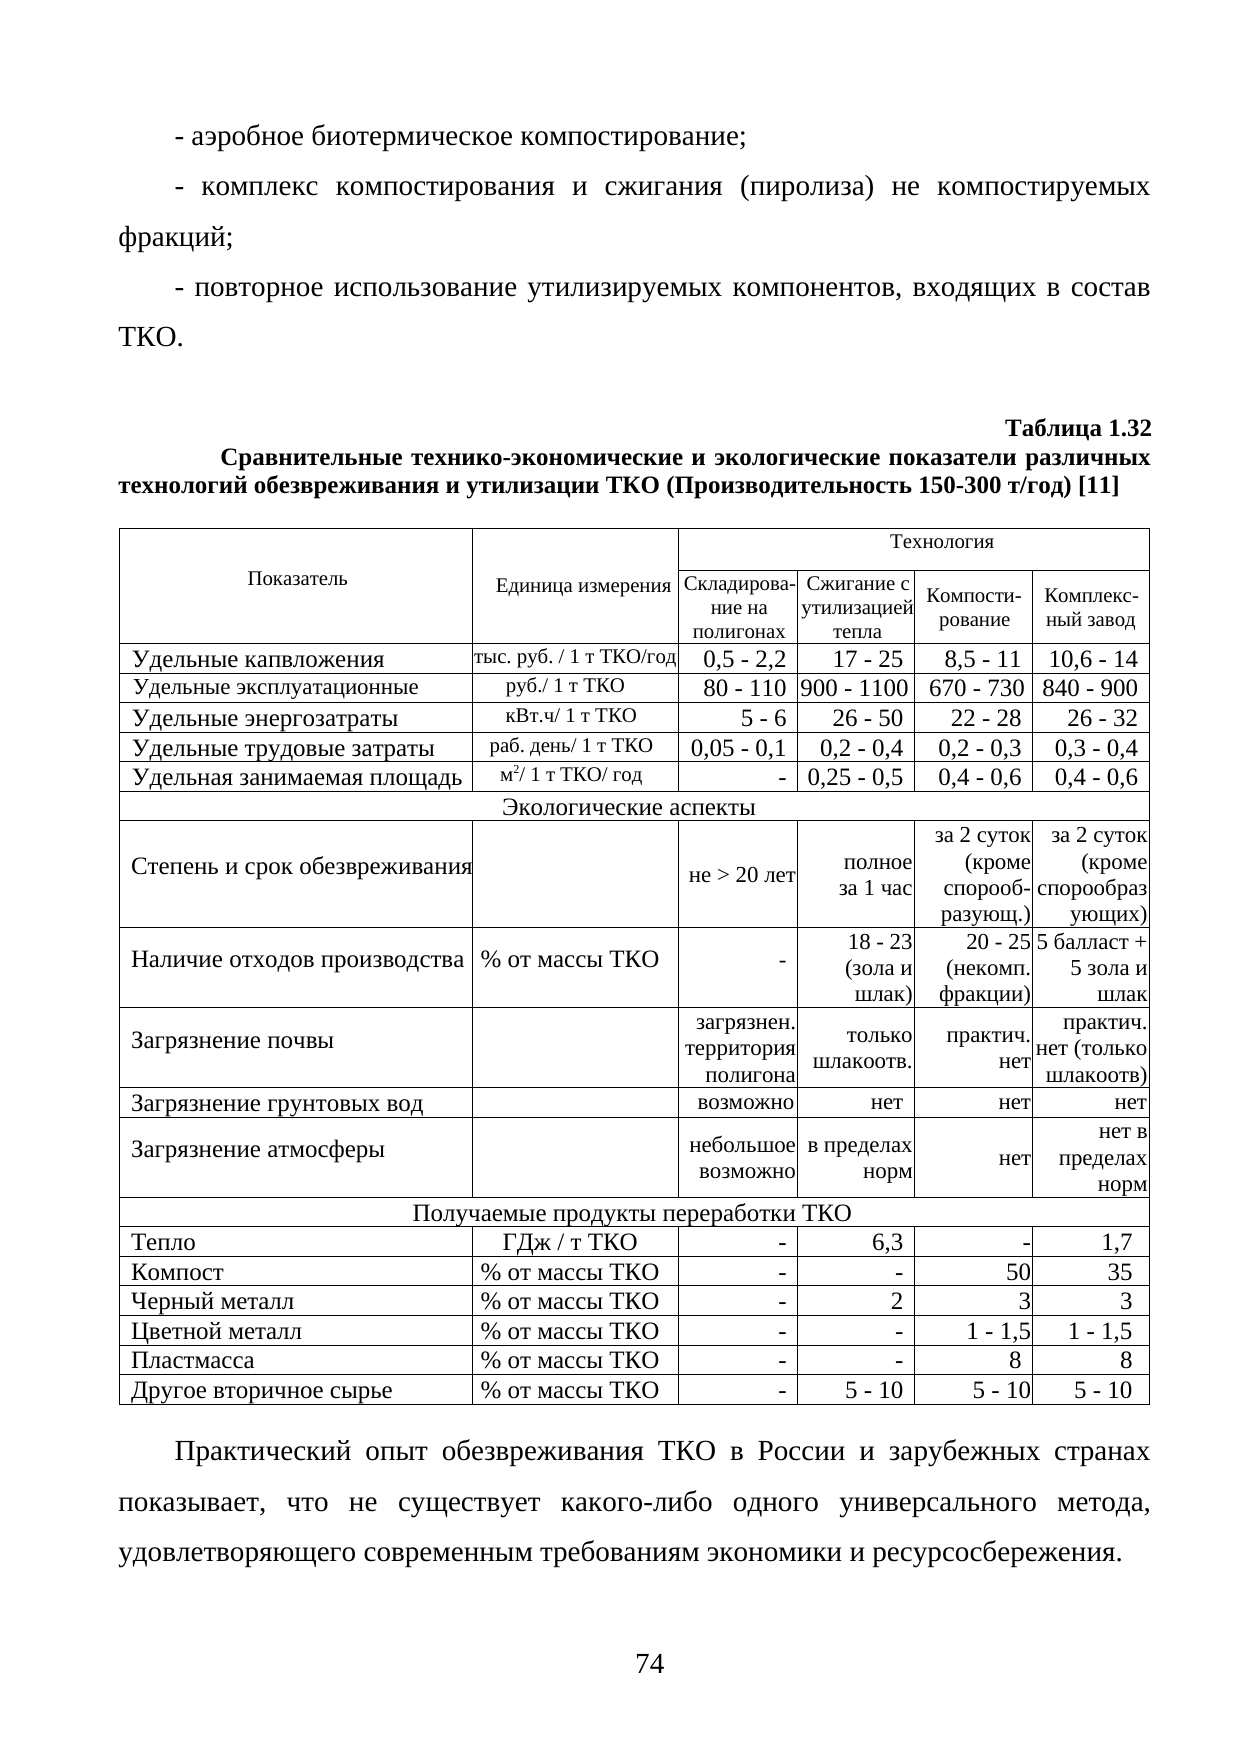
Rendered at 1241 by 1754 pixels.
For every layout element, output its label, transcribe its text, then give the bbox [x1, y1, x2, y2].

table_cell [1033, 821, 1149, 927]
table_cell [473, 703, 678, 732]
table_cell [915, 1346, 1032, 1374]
text - повторное использование утилизируемых компонентов, входящих в состав ТКО. [118, 269, 1152, 353]
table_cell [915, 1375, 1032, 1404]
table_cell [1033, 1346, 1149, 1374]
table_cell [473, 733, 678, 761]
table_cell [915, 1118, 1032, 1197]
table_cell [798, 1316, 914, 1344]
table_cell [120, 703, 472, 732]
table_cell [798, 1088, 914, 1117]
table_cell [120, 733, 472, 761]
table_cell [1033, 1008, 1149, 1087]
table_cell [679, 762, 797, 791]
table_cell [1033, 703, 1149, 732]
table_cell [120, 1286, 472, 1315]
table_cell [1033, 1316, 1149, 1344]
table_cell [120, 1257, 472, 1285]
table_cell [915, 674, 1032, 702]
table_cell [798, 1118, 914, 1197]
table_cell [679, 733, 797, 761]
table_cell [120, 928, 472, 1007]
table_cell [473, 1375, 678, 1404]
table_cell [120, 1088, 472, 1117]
text Таблица 1.32 [118, 413, 1152, 442]
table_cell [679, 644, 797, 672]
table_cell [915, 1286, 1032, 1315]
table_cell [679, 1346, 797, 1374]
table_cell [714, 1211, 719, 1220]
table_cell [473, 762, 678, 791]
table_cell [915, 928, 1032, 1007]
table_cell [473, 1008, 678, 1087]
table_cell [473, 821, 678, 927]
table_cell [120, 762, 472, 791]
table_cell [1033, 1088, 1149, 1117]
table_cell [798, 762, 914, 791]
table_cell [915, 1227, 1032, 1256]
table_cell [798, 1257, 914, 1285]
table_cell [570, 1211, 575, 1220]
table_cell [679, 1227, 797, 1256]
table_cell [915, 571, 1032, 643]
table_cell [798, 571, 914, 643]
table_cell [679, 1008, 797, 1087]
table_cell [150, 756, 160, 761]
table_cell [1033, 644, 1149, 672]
text Сравнительные технико-экономические и экологические показатели различных технологий обезвреживания и утилизации ТКО (Производительность 150-300 т/год) [11] [118, 442, 1152, 499]
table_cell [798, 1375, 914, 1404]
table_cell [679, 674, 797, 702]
text Практический опыт обезвреживания ТКО в России и зарубежных странах показывает, что не существует какого-либо одного универсального метода, удовлетворяющего современным требованиям экономики и ресурсосбережения. [118, 1433, 1152, 1568]
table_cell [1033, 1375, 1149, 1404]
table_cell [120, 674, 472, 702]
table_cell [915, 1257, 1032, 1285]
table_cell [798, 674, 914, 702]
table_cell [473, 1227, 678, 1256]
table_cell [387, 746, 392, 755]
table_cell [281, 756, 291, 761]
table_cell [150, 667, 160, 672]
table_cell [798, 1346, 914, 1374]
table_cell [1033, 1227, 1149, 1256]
text - аэробное биотермическое компостирование; [118, 118, 1152, 152]
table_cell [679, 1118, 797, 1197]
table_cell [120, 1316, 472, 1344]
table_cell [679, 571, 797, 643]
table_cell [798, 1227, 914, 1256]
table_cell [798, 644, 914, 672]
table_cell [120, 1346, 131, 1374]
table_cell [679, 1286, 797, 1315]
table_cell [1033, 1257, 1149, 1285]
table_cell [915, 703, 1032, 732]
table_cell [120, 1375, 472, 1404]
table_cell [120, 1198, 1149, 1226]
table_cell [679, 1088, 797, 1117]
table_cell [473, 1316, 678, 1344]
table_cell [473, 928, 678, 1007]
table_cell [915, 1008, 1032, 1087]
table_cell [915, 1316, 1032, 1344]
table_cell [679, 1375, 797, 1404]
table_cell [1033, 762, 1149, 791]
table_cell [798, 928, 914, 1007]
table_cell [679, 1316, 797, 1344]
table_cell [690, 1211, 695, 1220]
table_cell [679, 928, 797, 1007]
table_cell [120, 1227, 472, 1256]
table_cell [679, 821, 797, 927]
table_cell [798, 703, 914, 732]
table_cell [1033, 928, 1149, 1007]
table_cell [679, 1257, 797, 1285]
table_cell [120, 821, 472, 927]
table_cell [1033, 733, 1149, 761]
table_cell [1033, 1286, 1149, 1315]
text - комплекс компостирования и сжигания (пиролиза) не компостируемых фракций; [118, 168, 1152, 252]
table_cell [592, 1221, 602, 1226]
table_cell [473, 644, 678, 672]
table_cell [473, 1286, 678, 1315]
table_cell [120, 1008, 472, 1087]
table_header Единица измерения [473, 529, 678, 643]
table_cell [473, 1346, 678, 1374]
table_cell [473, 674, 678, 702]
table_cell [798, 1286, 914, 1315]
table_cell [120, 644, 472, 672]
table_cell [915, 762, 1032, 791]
table_header Показатель [120, 529, 472, 643]
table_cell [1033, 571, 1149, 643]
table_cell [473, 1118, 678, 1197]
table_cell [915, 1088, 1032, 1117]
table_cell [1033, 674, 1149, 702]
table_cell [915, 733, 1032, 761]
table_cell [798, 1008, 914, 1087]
table_header Технология [679, 529, 1149, 569]
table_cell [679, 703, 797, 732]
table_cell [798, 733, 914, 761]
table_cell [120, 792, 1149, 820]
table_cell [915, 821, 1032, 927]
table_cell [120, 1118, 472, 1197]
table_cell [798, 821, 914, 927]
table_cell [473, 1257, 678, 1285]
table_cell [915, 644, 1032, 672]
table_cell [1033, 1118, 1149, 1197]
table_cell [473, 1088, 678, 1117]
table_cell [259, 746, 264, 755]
